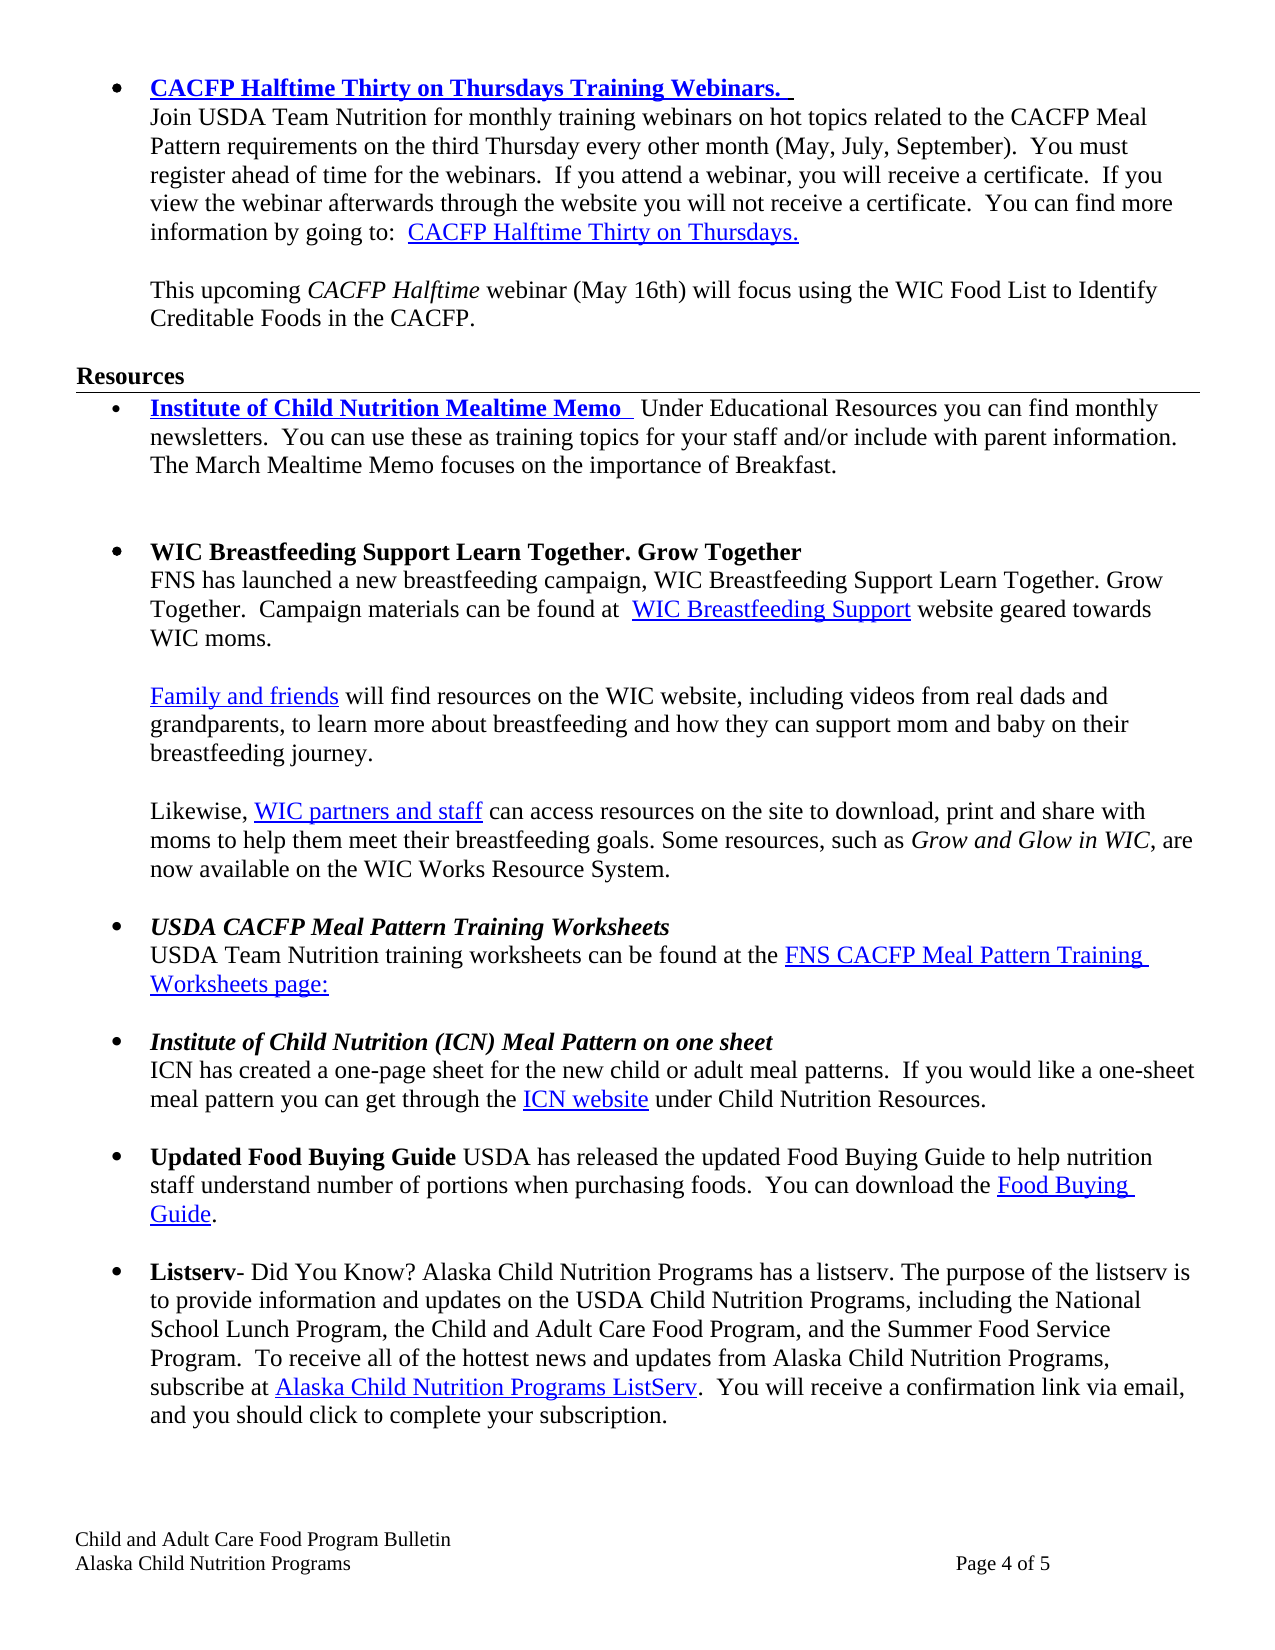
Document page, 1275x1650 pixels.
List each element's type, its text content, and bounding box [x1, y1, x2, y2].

list Institute of Child Nutrition (ICN) Meal Pattern on one sheet [112, 1027, 1200, 1055]
list WIC Breastfeeding Support Learn Together. Grow Together [112, 537, 1200, 565]
list CACFP Halftime Thirty on Thursdays Training Webinars. [112, 73, 1200, 102]
list Listserv- Did You Know? Alaska Child Nutrition Programs has a listserv. The purpose of the listserv is to provide information and updates on the USDA Child Nutrition Programs, including the National School Lunch Program, the Child and Adult Care Food Program, and the Summer Food Service Program. To receive all of the hottest news and updates from Alaska Child Nutrition Programs, subscribe at Alaska Child Nutrition Programs ListServ. You will receive a confirmation link via email, and you should click to complete your subscription. [112, 1257, 1200, 1429]
text Likewise, WIC partners and staff can access resources on the site to download, print and share with moms to help them meet their breastfeeding goals. Some resources, such as Grow and Glow in WIC, are now available on the WIC Works Resource System. [150, 796, 1200, 882]
list Updated Food Buying Guide USDA has released the updated Food Buying Guide to help nutrition staff understand number of portions when purchasing foods. You can download the Food Buying Guide. [112, 1142, 1200, 1228]
text Join USDA Team Nutrition for monthly training webinars on hot topics related to the CACFP Meal Pattern requirements on the third Thursday every other month (May, July, September). You must register ahead of time for the webinars. If you attend a webinar, you will receive a certificate. If you view the webinar afterwards through the website you will not receive a certificate. You can find more information by going to: CACFP Halftime Thirty on Thursdays. [150, 102, 1200, 246]
list USDA CACFP Meal Pattern Training Worksheets [112, 912, 1200, 940]
text Family and friends will find resources on the WIC website, including videos from real dads and grandparents, to learn more about breastfeeding and how they can support mom and baby on their breastfeeding journey. [150, 681, 1200, 767]
list ICN has created a one-page sheet for the new child or adult meal patterns. If you would like a one-sheet meal pattern you can get through the ICN website under Child Nutrition Resources. [150, 1055, 1200, 1113]
text This upcoming CACFP Halftime webinar (May 16th) will focus using the WIC Food List to Identify Creditable Foods in the CACFP. [150, 275, 1200, 332]
subtitle Resources [76, 361, 1200, 392]
list USDA Team Nutrition training worksheets can be found at the FNS CACFP Meal Pattern Training Worksheets page: [150, 940, 1200, 998]
list FNS has launched a new breastfeeding campaign, WIC Breastfeeding Support Learn Together. Grow Together. Campaign materials can be found at WIC Breastfeeding Support website geared towards WIC moms. [150, 565, 1200, 652]
list Institute of Child Nutrition Mealtime Memo Under Educational Resources you can find monthly newsletters. You can use these as training topics for your staff and/or include with parent information. The March Mealtime Memo focuses on the importance of Breakfast. [112, 393, 1200, 479]
